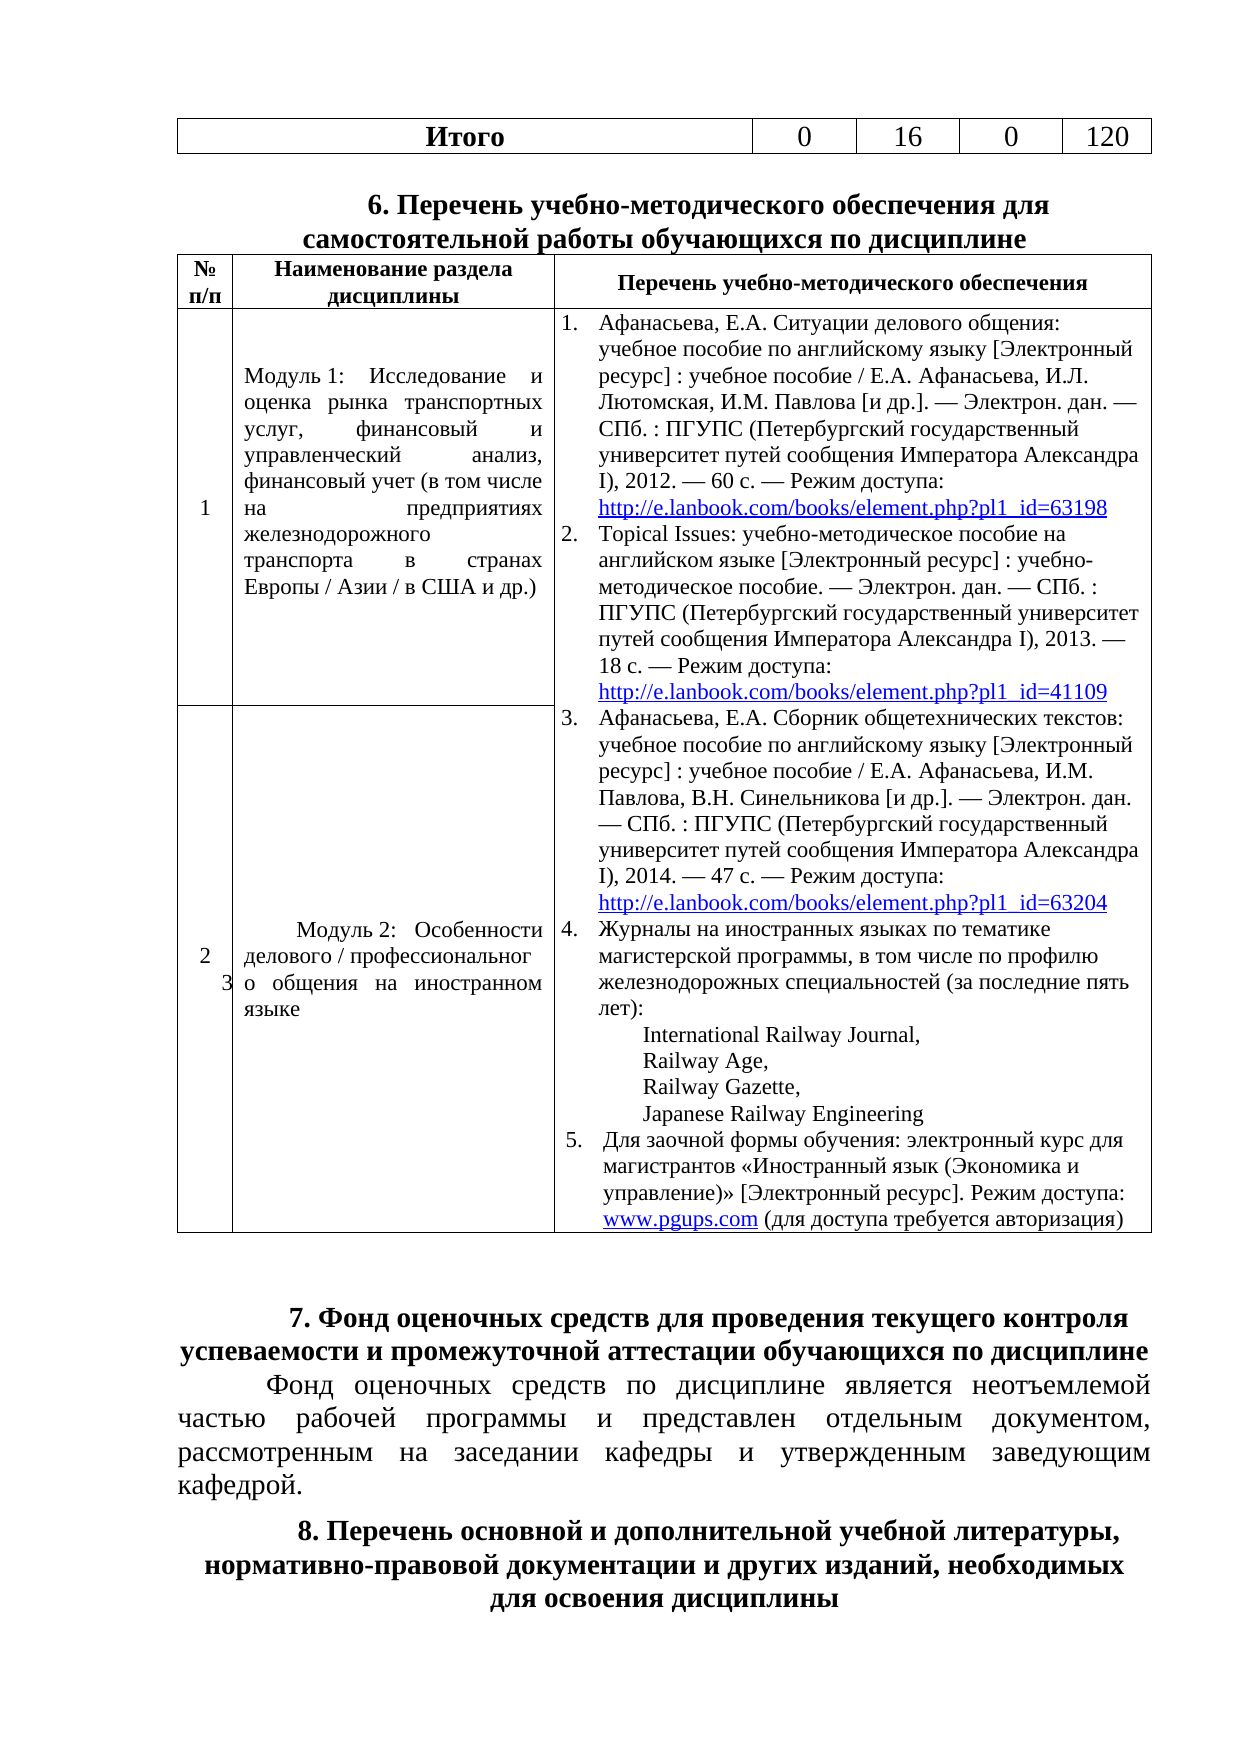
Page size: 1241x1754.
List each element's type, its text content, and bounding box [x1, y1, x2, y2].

table_cell 1 [178, 309, 232, 704]
table_cell Итого [178, 119, 752, 153]
table_cell 120 [1063, 119, 1151, 153]
text 8. Перечень основной и дополнительной учебной литературы, нормативно-правовой документации и других изданий, необходимых для освоения дисциплины [177, 1513, 1152, 1614]
table_cell Модуль 2: Особенности делового / профессионального общения на иностранном языке [233, 706, 554, 1232]
table_cell 0 [753, 119, 856, 153]
text 7. Фонд оценочных средств для проведения текущего контроля успеваемости и промежуточной аттестации обучающихся по дисциплине [177, 1300, 1152, 1367]
table_header № п/п [178, 255, 232, 308]
table_header Наименование раздела дисциплины [233, 255, 554, 308]
table_cell 16 [857, 119, 959, 153]
table_cell 0 [960, 119, 1062, 153]
table_header Перечень учебно-методического обеспечения [555, 255, 1151, 308]
table_cell Афанасьева, Е.А. Ситуации делового общения: учебное пособие по английскому языку [Электронный ресурс] : учебное пособие / Е.А. Афанасьева, И.Л. Лютомская, И.М. Павлова [и др.]. — Электрон. дан. — СПб. : ПГУПС (Петербургский государственный университет путей сообщения Императора Александра I), 2012. — 60 с. — Режим доступа: http://e.lanbook.com/books/element.php?pl1_id=63198 Topical Issues: учебно-методическое пособие на английском языке [Электронный ресурс] : учебно-методическое пособие. — Электрон. дан. — СПб. : ПГУПС (Петербургский государственный университет путей сообщения Императора Александра I), 2013. — 18 с. — Режим доступа: http://e.lanbook.com/books/element.php?pl1_id=41109 Афанасьева, Е.А. Сборник общетехнических текстов: учебное пособие по английскому языку [Электронный ресурс] : учебное пособие / Е.А. Афанасьева, И.М. Павлова, В.Н. Синельникова [и др.]. — Электрон. дан. — СПб. : ПГУПС (Петербургский государственный университет путей сообщения Императора Александра I), 2014. — 47 с. — Режим доступа: http://e.lanbook.com/books/element.php?pl1_id=63204 Журналы на иностранных языках по тематике магистерской программы, в том числе по профилю железнодорожных специальностей (за последние пять лет): International Railway Journal, Railway Age, Railway Gazette, Japanese Railway Engineering Для заочной формы обучения: электронный курс для магистрантов «Иностранный язык (Экономика и управление)» [Электронный ресурс]. Режим доступа: www.pgups.com (для доступа требуется авторизация) [555, 309, 1151, 1232]
text Фонд оценочных средств по дисциплине является неотъемлемой частью рабочей программы и представлен отдельным документом, рассмотренным на заседании кафедры и утвержденным заведующим кафедрой. [177, 1367, 1152, 1501]
table_cell 2 3 [178, 706, 232, 1232]
text 6. Перечень учебно-методического обеспечения для самостоятельной работы обучающихся по дисциплине [177, 187, 1152, 254]
